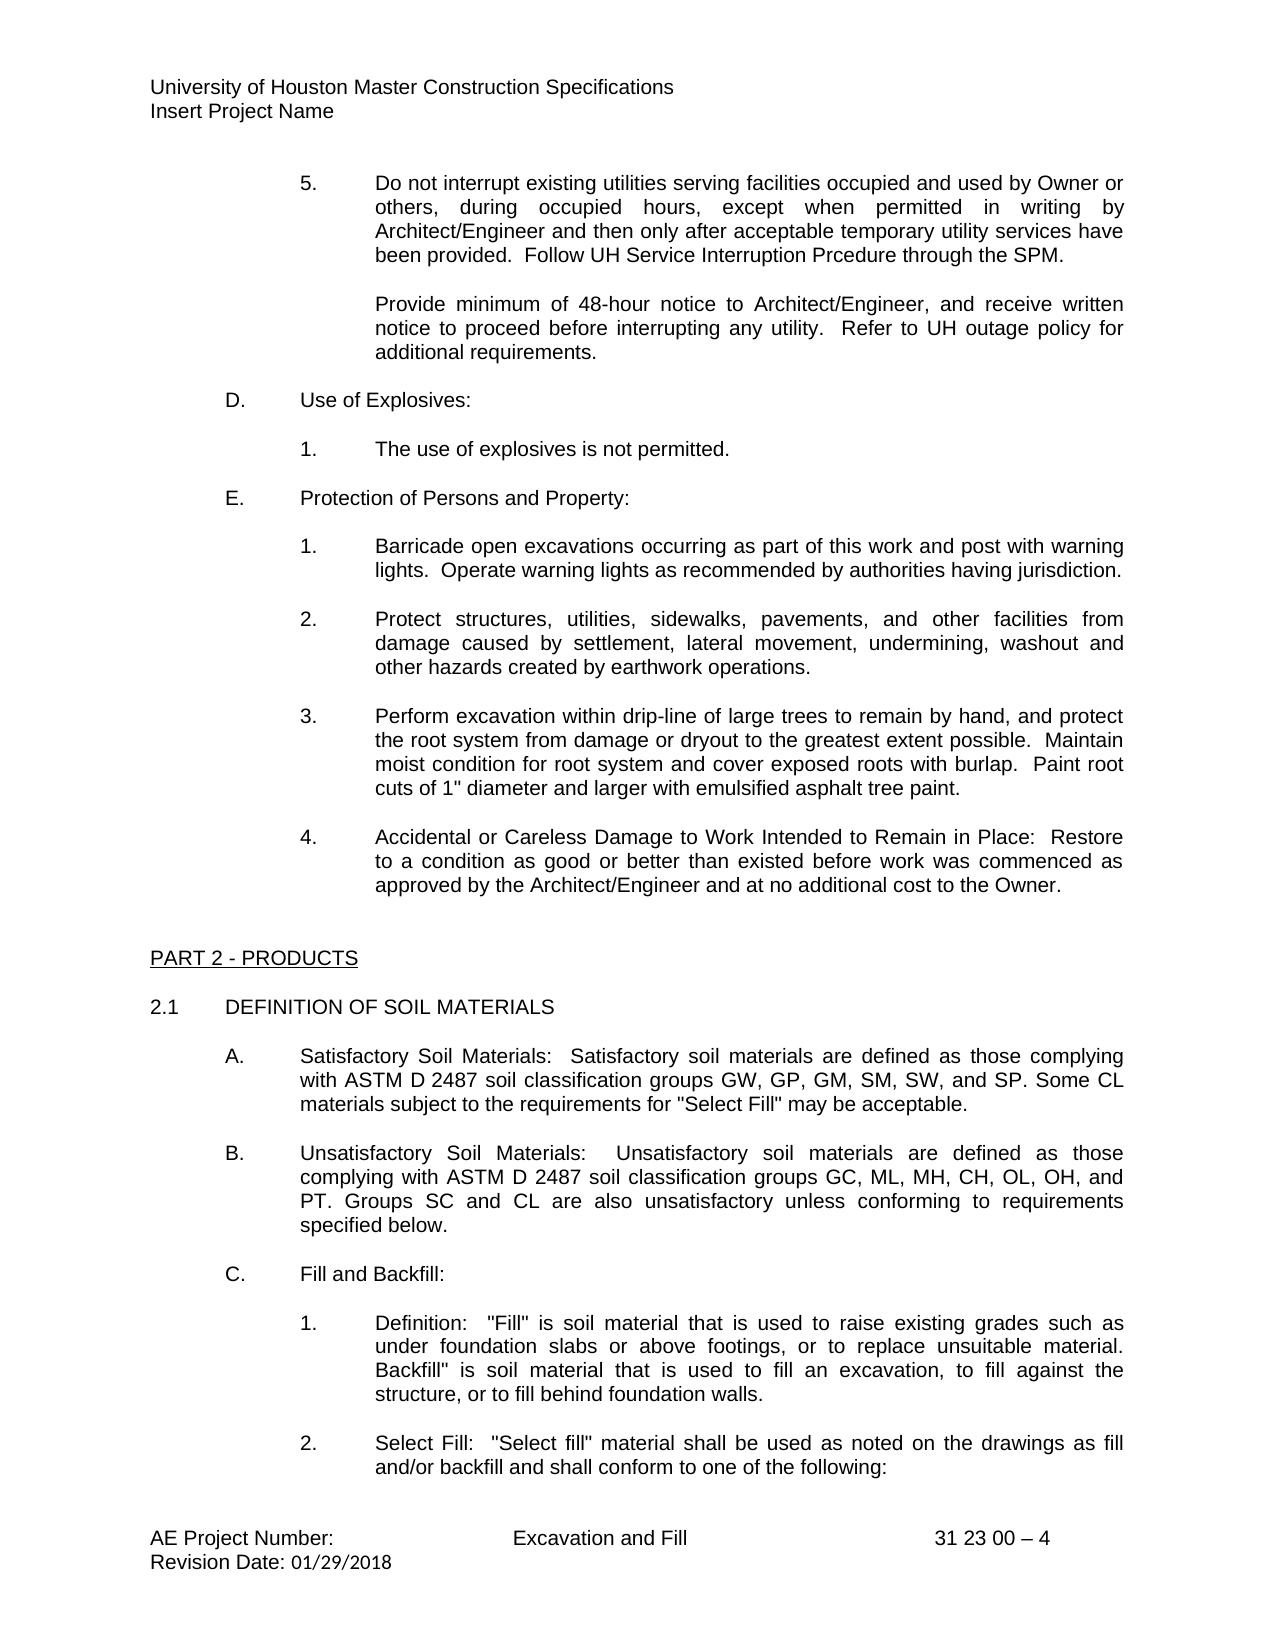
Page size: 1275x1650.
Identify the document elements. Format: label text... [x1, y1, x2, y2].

text Protection of Persons and Property: [225, 485, 1125, 509]
text Use of Explosives: [225, 387, 1125, 411]
text Unsatisfactory Soil Materials: Unsatisfactory soil materials are defined as those complying with ASTM D 2487 soil classification groups GC, ML, MH, CH, , and PT. Groups SC and CL are also unsatisfactory unless conforming to requirements specified below. [225, 1141, 1125, 1236]
text Fill and Backfill: [225, 1261, 1125, 1285]
text The use of explosives is not permitted. [300, 436, 1125, 460]
text Protect structures, utilities, sidewalks, pavements, and other facilities from damage caused by settlement, lateral movement, undermining, washout and other hazards created by earthwork operations. [300, 607, 1125, 679]
text Barricade open excavations occurring as part of this work and post with warning lights. Operate warning lights as recommended by authorities having jurisdiction. [300, 534, 1125, 582]
text PRODUCTS [150, 946, 1125, 970]
text Select Fill: "Select fill" material shall be used as noted on the drawings as fill and/or backfill and shall conform to one of the following: [300, 1431, 1125, 1479]
text Satisfactory Soil Materials: Satisfactory soil materials are defined as those complying with ASTM D 2487 soil classification groups GW, GP, GM, SM, SW, and SP. Some CL materials subject to the requirements for "Select Fill" may be acceptable. [225, 1044, 1125, 1116]
text DEFINITION OF SOIL MATERIALS [150, 995, 1125, 1019]
text Do not interrupt existing utilities serving facilities occupied and used by Owner or others, during occupied hours, except when permitted in writing by Architect/Engineer and then only after acceptable temporary utility services have been provided. Follow UH Service Interruption Prcedure through the SPM. [300, 171, 1125, 267]
text Perform excavation within drip-line of large trees to remain by hand, and protect the root system from damage or dryout to the greatest extent possible. Maintain moist condition for root system and cover exposed roots with burlap. Paint root cuts of 1" diameter and larger with emulsified asphalt tree paint. [300, 704, 1125, 800]
text Provide minimum of 48-hour notice to Architect/Engineer, and receive written notice to proceed before interrupting any utility. Refer to UH outage policy for additional requirements. [375, 292, 1125, 363]
text Accidental or Careless Damage to Work Intended to Remain in Place: Restore to a condition as good or better than existed before work was commenced as approved by the Architect/Engineer and at no additional cost to the Owner. [300, 825, 1125, 897]
text Definition: "Fill" is soil material that is used to raise existing grades such as under foundation slabs or above footings, or to replace unsuitable material. Backfill" is soil material that is used to fill an excavation, to fill against the structure, or to fill behind foundation walls. [300, 1310, 1125, 1406]
